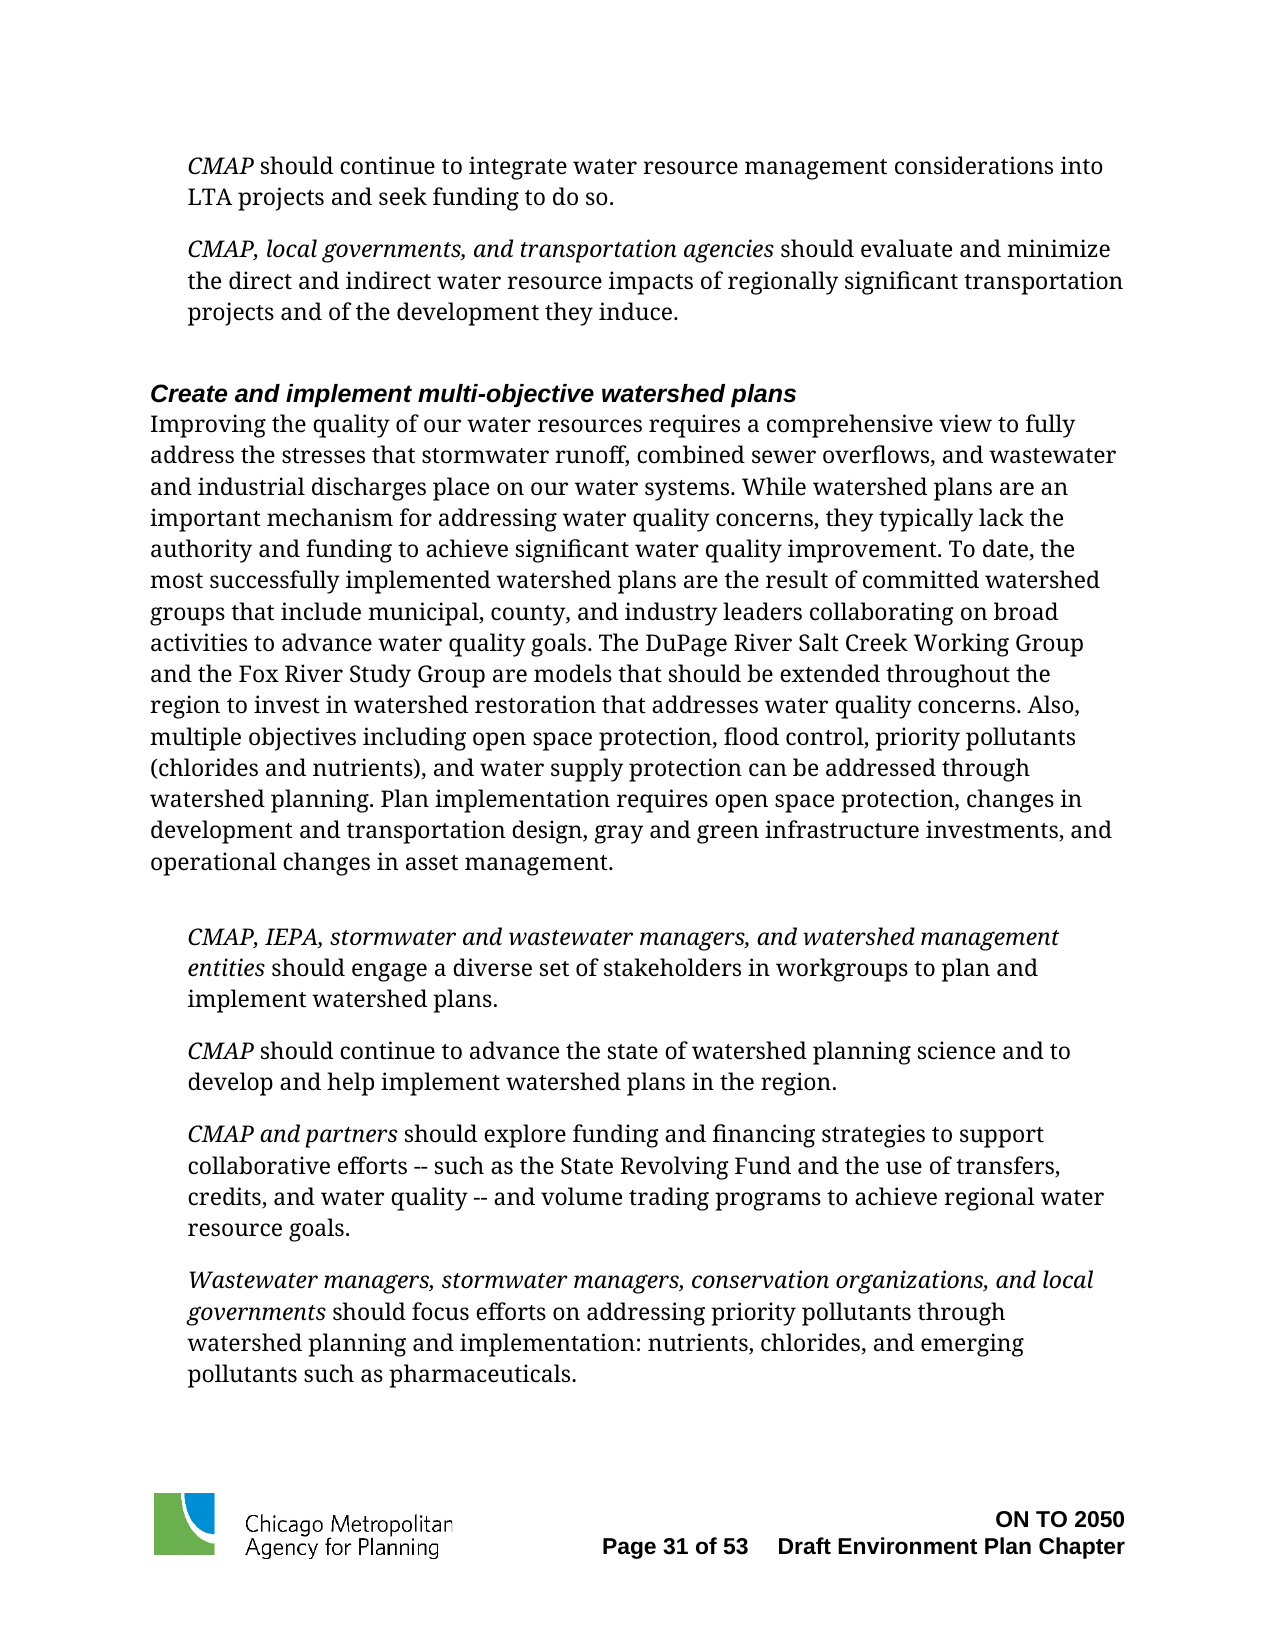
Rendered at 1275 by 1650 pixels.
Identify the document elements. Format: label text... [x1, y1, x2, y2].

text CMAP should continue to advance the state of watershed planning science and to develop and help implement watershed plans in the region. [187, 1035, 1125, 1097]
text CMAP, local governments, and transportation agencies should evaluate and minimize the direct and indirect water resource impacts of regionally significant transportation projects and of the development they induce. [187, 233, 1125, 358]
text CMAP, IEPA, stormwater and wastewater managers, and watershed management entities should engage a diverse set of stakeholders in workgroups to plan and implement watershed plans. [187, 920, 1125, 1014]
picture [154, 1493, 453, 1559]
text Wastewater managers, stormwater managers, conservation organizations, and local governments should focus efforts on addressing priority pollutants through watershed planning and implementation: nutrients, chlorides, and emerging pollutants such as pharmaceuticals. [187, 1264, 1125, 1420]
text CMAP should continue to integrate water resource management considerations into LTA projects and seek funding to do so. [187, 150, 1125, 212]
text Improving the quality of our water resources requires a comprehensive view to fully address the stresses that stormwater runoff, combined sewer overflows, and wastewater and industrial discharges place on our water systems. While watershed plans are an important mechanism for addressing water quality concerns, they typically lack the authority and funding to achieve significant water quality improvement. To date, the most successfully implemented watershed plans are the result of committed watershed groups that include municipal, county, and industry leaders collaborating on broad activities to advance water quality goals. The DuPage River Salt Creek Working Group and the Fox River Study Group are models that should be extended throughout the region to invest in watershed restoration that addresses water quality concerns. Also, multiple objectives including open space protection, flood control, priority pollutants (chlorides and nutrients), and water supply protection can be addressed through watershed planning. Plan implementation requires open space protection, changes in development and transportation design, gray and green infrastructure investments, and operational changes in asset management. [150, 408, 1125, 877]
subtitle Create and implement multi-objective watershed plans [150, 379, 1125, 408]
text CMAP and partners should explore funding and financing strategies to support collaborative efforts -- such as the State Revolving Fund and the use of transfers, credits, and water quality -- and volume trading programs to achieve regional water resource goals. [187, 1118, 1125, 1243]
